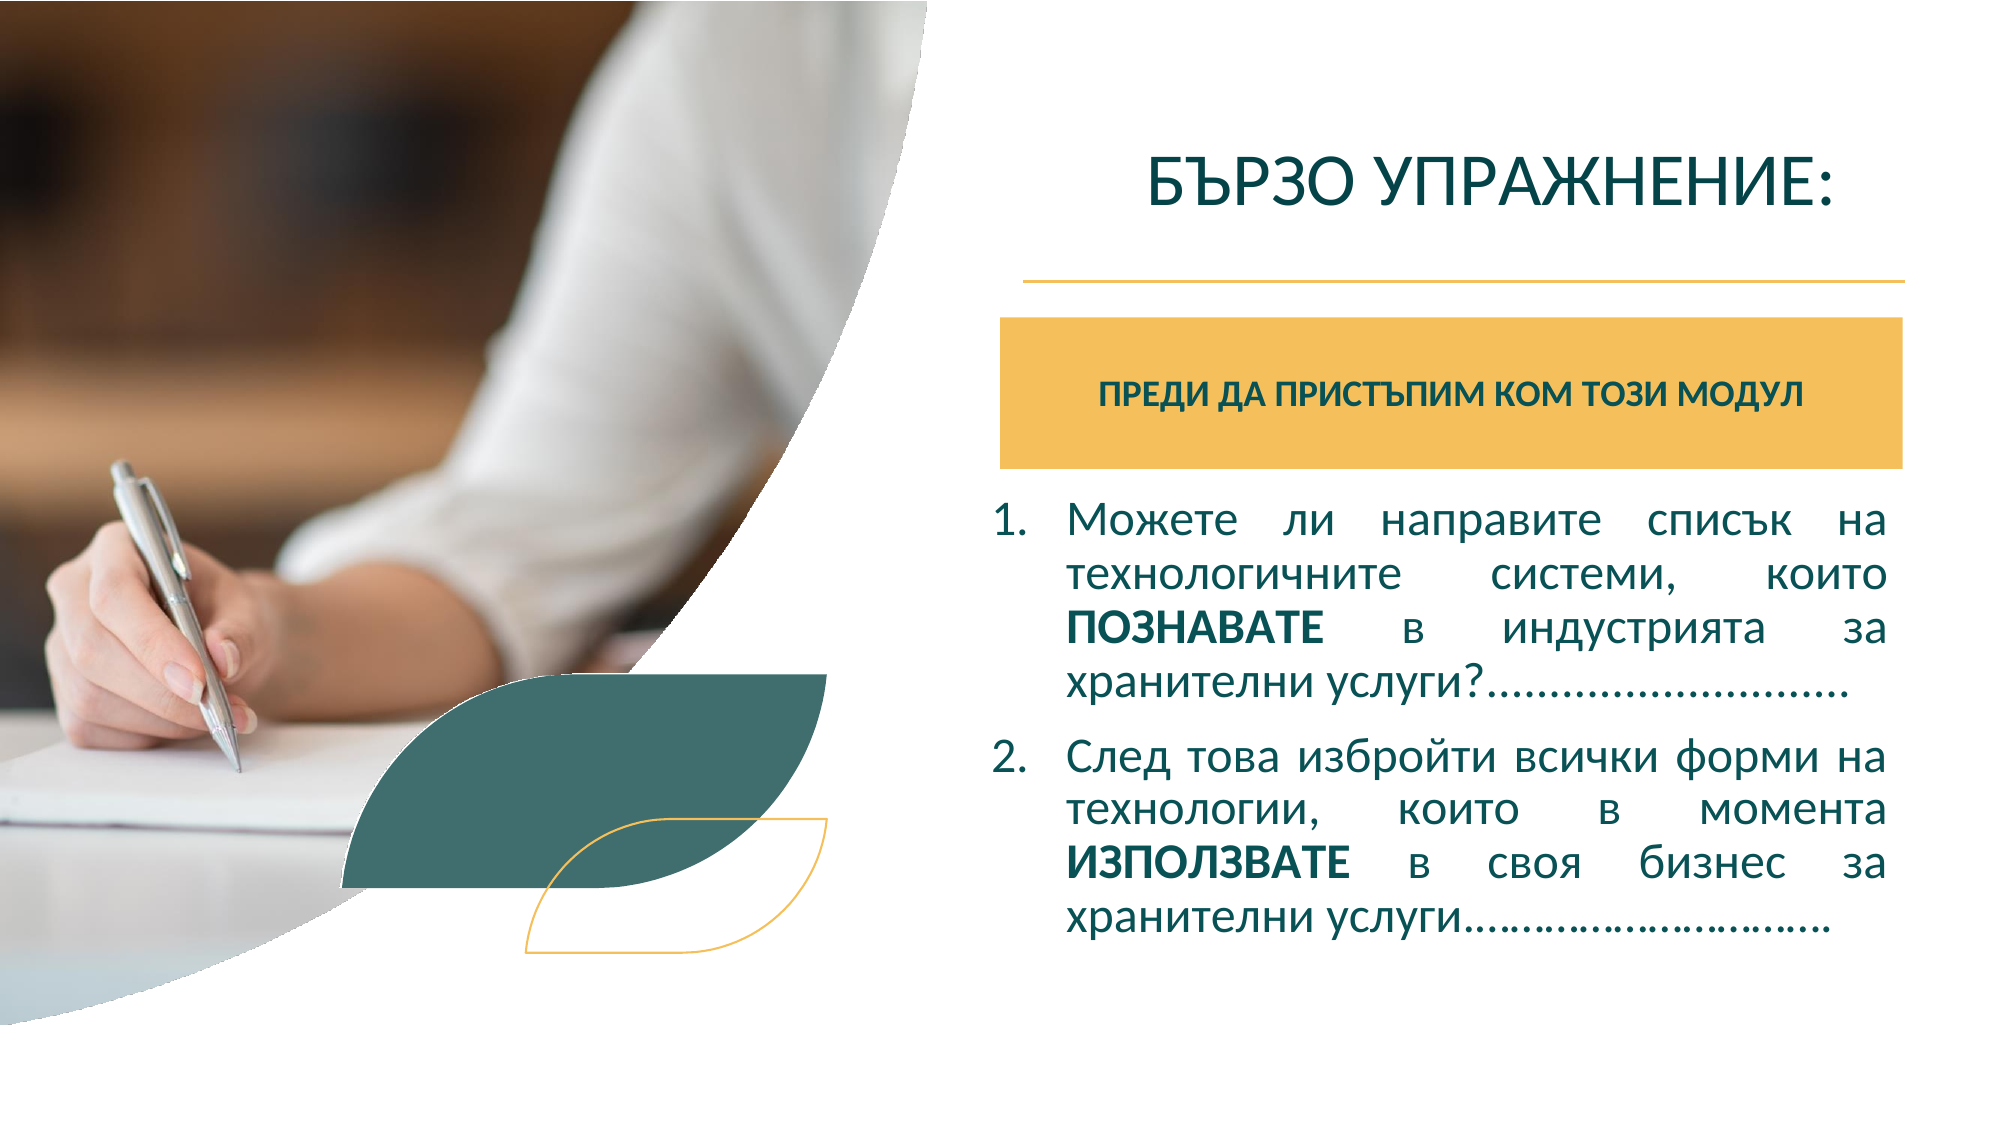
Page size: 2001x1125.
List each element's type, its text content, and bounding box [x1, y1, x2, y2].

list Можете ли направите списък на технологичните системи, които ПОЗНАВАТЕ в индустрията за хранителни услуги?............................. [991, 340, 1888, 709]
picture [0, 0, 927, 1025]
list След това избройти всички форми на технологии, които в момента ИЗПОЛЗВАТЕ в своя бизнес за хранителни услуги.…………………………. [991, 730, 1888, 944]
title БЪРЗО УПРАЖНЕНИЕ: [1146, 132, 1917, 224]
